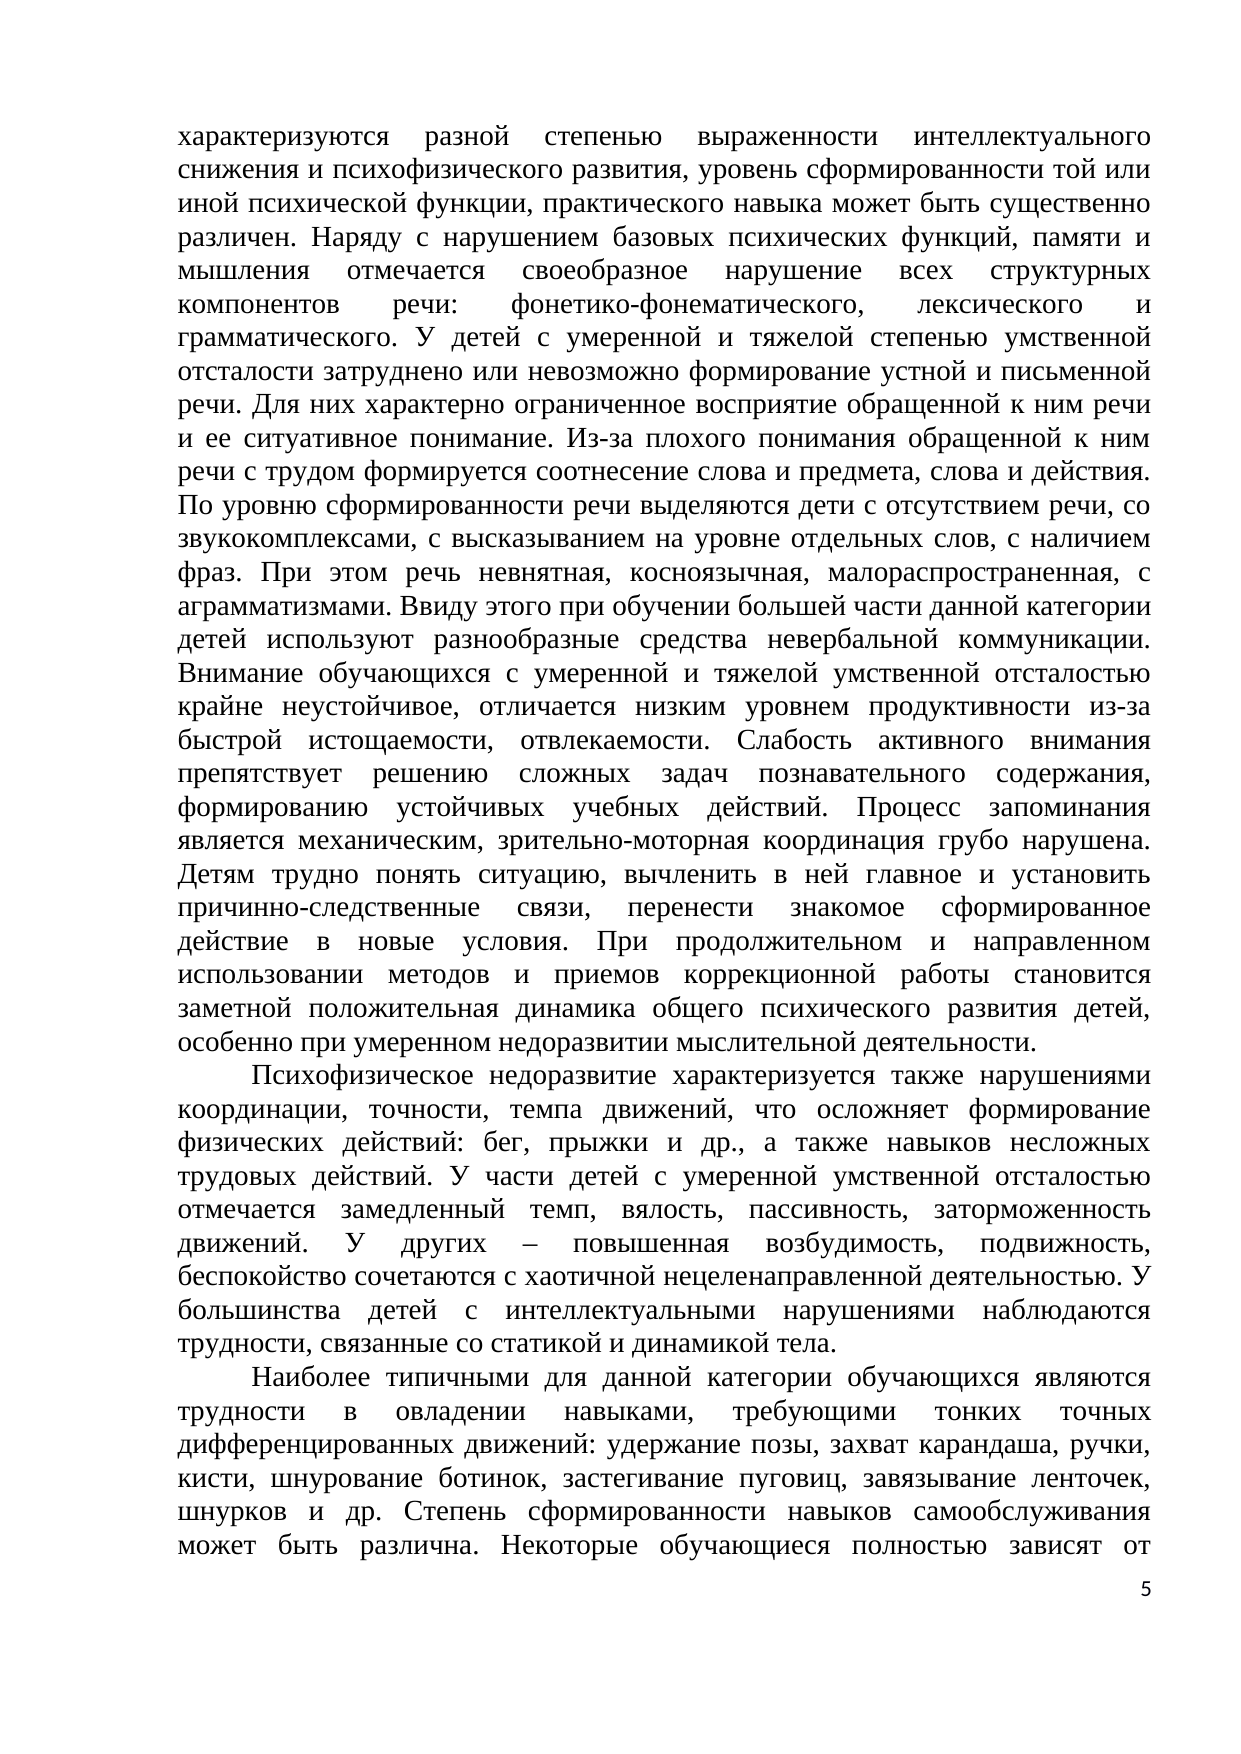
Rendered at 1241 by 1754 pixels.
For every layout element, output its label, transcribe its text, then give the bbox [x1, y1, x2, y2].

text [177, 1359, 1152, 1560]
text Психофизическое недоразвитие характеризуется также нарушениями координации, точности, темпа движений, что осложняет формирование физических действий: бег, прыжки и др., а также навыков несложных трудовых действий. У части детей с умеренной умственной отсталостью отмечается замедленный темп, вялость, пассивность, заторможенность движений. У других – повышенная возбудимость, подвижность, беспокойство сочетаются с хаотичной нецеленаправленной деятельностью. У большинства детей с интеллектуальными нарушениями наблюдаются трудности, связанные со статикой и динамикой тела. [177, 1057, 1152, 1359]
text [177, 118, 1152, 1057]
